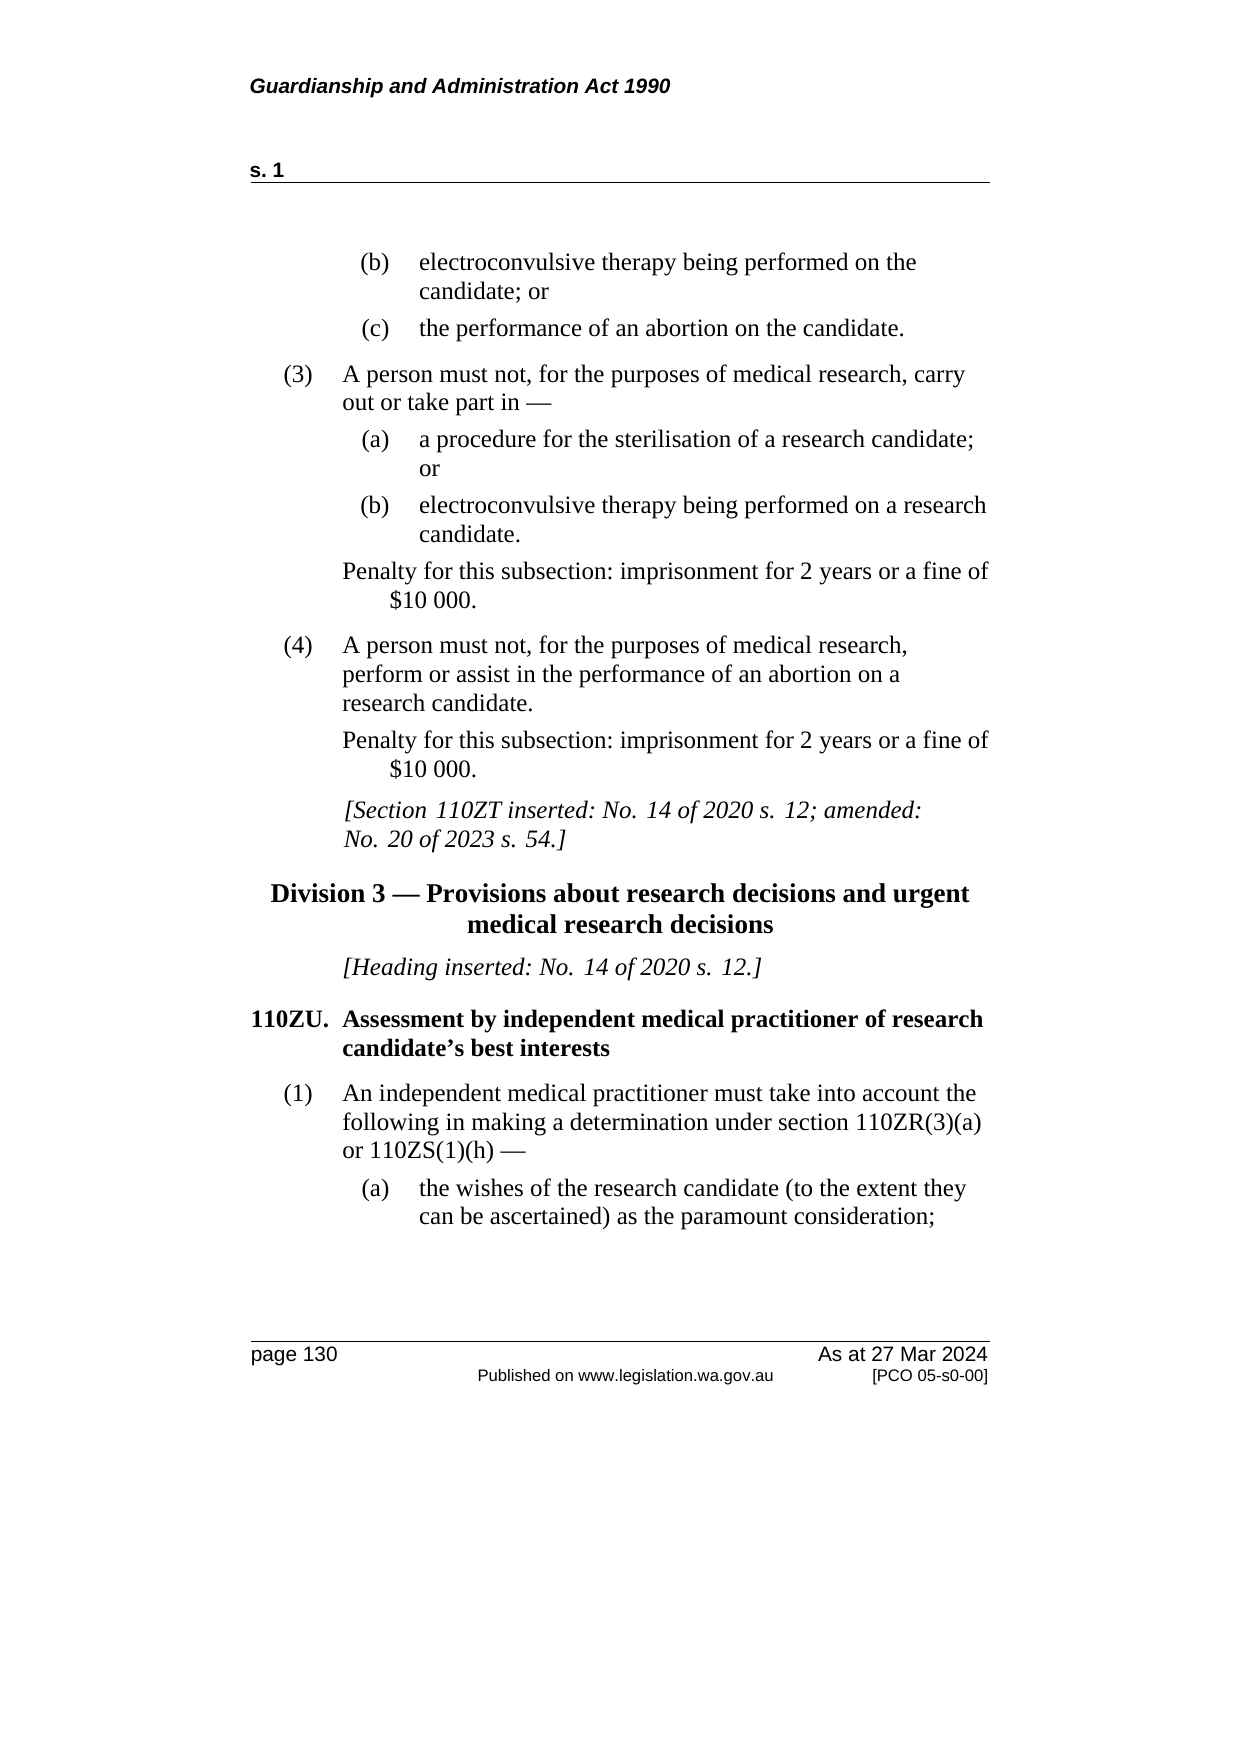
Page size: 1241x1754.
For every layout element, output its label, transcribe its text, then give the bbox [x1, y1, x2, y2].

text (a) a procedure for the sterilisation of a research candidate; or [251, 424, 990, 482]
text (3) A person must not, for the purposes of medical research, carry out or take part in — [251, 359, 990, 416]
subtitle 110ZU. Assessment by independent medical practitioner of research candidate’s best interests [251, 1004, 990, 1061]
text Penalty for this subsection: imprisonment for 2 years or a fine of $10 000. [251, 556, 990, 614]
text (a) the wishes of the research candidate (to the extent they can be ascertained) as the paramount consideration; [251, 1173, 990, 1230]
text (c) the performance of an abortion on the candidate. [251, 313, 990, 342]
subtitle [Heading inserted: No. 14 of 2020 s. 12.] [251, 952, 990, 981]
text Penalty for this subsection: imprisonment for 2 years or a fine of $10 000. [251, 725, 990, 782]
text [Section 110ZT inserted: No. 14 of 2020 s. 12; amended: No. 20 of 2023 s. 54.] [251, 795, 990, 852]
text (b) electroconvulsive therapy being performed on a research candidate. [251, 490, 990, 548]
text (b) electroconvulsive therapy being performed on the candidate; or [251, 247, 990, 305]
text (4) A person must not, for the purposes of medical research, perform or assist in the performance of an abortion on a research candidate. [251, 630, 990, 717]
subtitle Division 3 — Provisions about research decisions and urgent medical research decisions [251, 877, 990, 940]
text (1) An independent medical practitioner must take into account the following in making a determination under section 110ZR(3)(a) or 110ZS(1)(h) — [251, 1078, 990, 1164]
